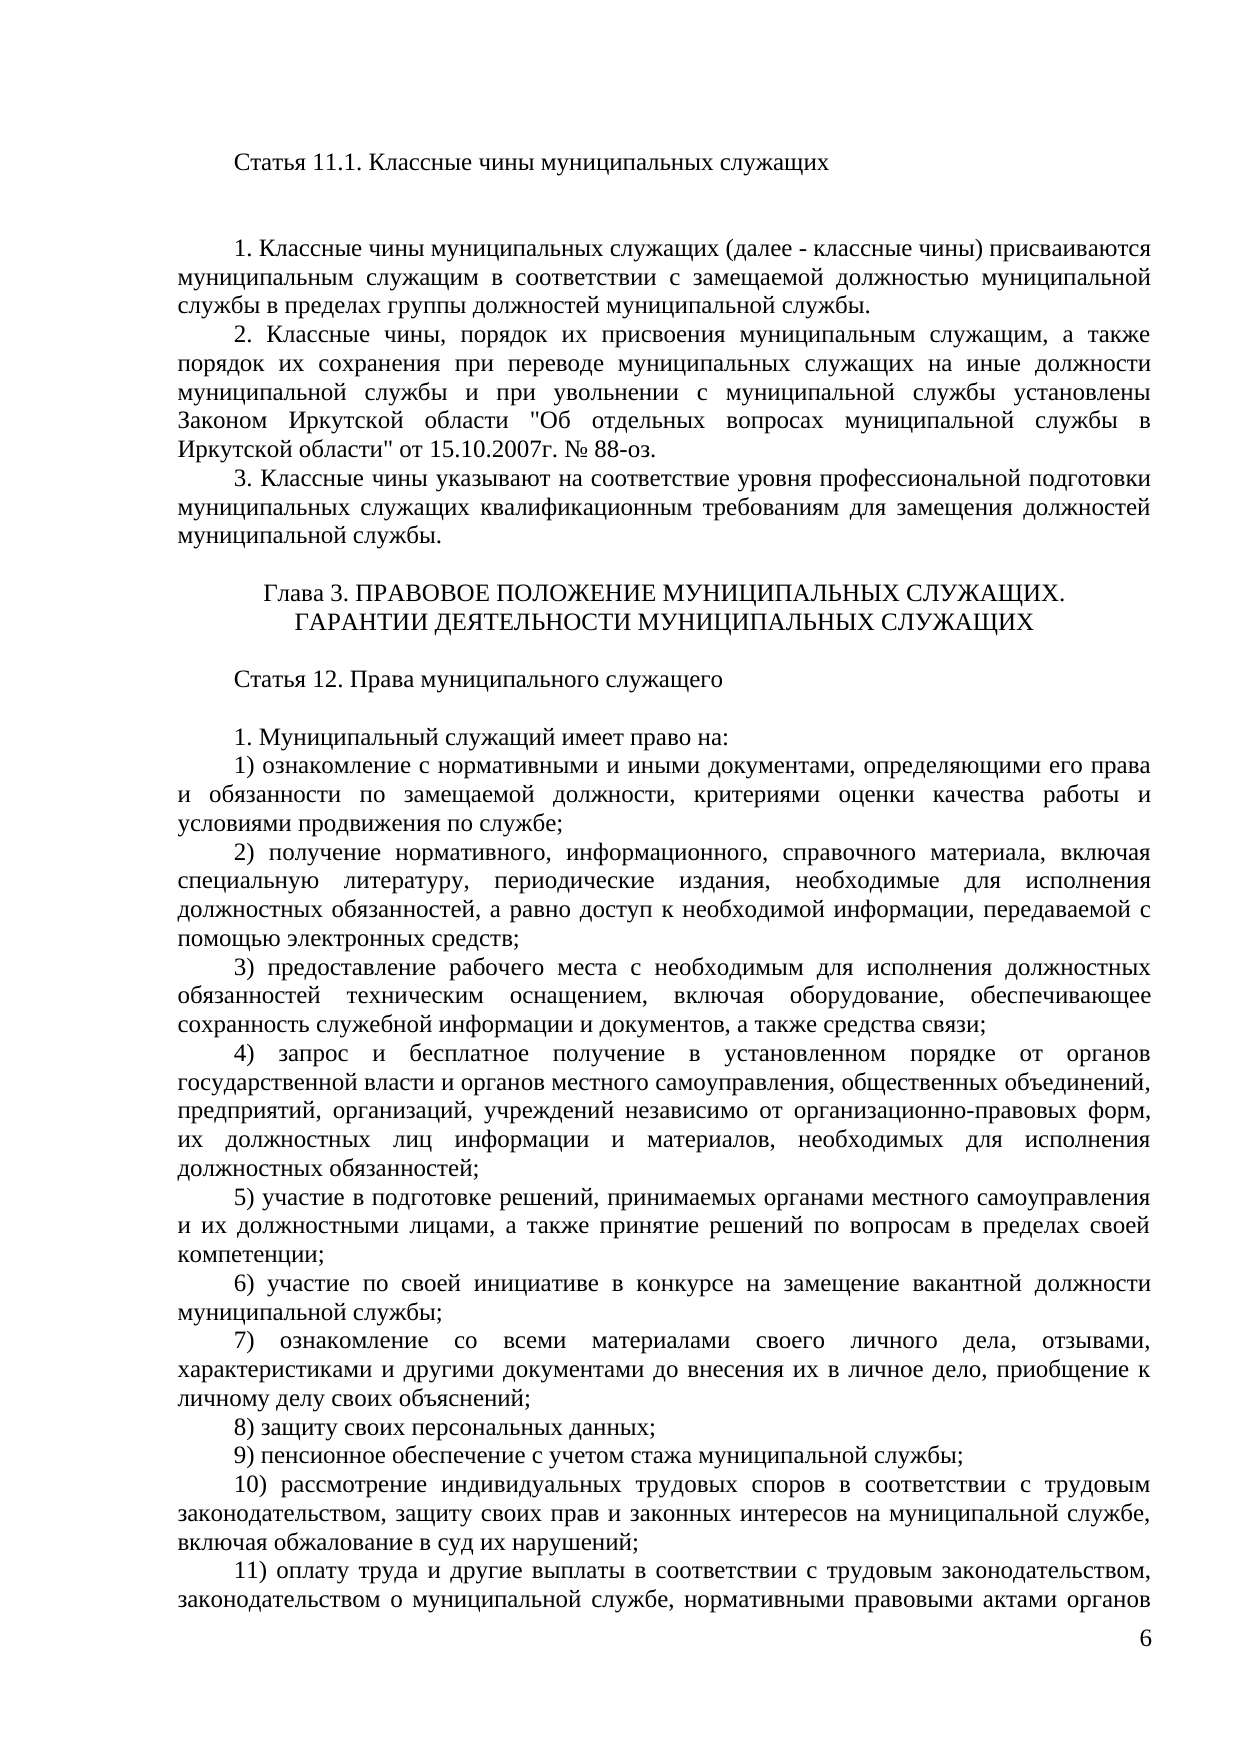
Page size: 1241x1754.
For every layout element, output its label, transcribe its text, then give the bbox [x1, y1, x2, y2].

text 8) защиту своих персональных данных; [177, 1412, 1152, 1441]
text Статья 12. Права муниципального служащего [177, 664, 1152, 693]
text ГАРАНТИИ ДЕЯТЕЛЬНОСТИ МУНИЦИПАЛЬНЫХ СЛУЖАЩИХ [177, 607, 1152, 636]
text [177, 1556, 1152, 1613]
text 1. Муниципальный служащий имеет право на: [177, 722, 1152, 751]
text Глава 3. ПРАВОВОЕ ПОЛОЖЕНИЕ МУНИЦИПАЛЬНЫХ СЛУЖАЩИХ. [177, 578, 1152, 607]
text 2) получение нормативного, информационного, справочного материала, включая специальную литературу, периодические издания, необходимые для исполнения должностных обязанностей, а равно доступ к необходимой информации, передаваемой с помощью электронных средств; [177, 837, 1152, 952]
text 3. Классные чины указывают на соответствие уровня профессиональной подготовки муниципальных служащих квалификационным требованиям для замещения должностей муниципальной службы. [177, 463, 1152, 549]
text 2. Классные чины, порядок их присвоения муниципальным служащим, а также порядок их сохранения при переводе муниципальных служащих на иные должности муниципальной службы и при увольнении с муниципальной службы установлены Законом Иркутской области "Об отдельных вопросах муниципальной службы в Иркутской области" от 15.10.2007г. № 88-оз. [177, 319, 1152, 463]
text 3) предоставление рабочего места с необходимым для исполнения должностных обязанностей техническим оснащением, включая оборудование, обеспечивающее сохранность служебной информации и документов, а также средства связи; [177, 952, 1152, 1038]
text 4) запрос и бесплатное получение в установленном порядке от органов государственной власти и органов местного самоуправления, общественных объединений, предприятий, организаций, учреждений независимо от организационно-правовых форм, их должностных лиц информации и материалов, необходимых для исполнения должностных обязанностей; [177, 1038, 1152, 1182]
text 1. Классные чины муниципальных служащих (далее - классные чины) присваиваются муниципальным служащим в соответствии с замещаемой должностью муниципальной службы в пределах группы должностей муниципальной службы. [177, 233, 1152, 319]
text 7) ознакомление со всеми материалами своего личного дела, отзывами, характеристиками и другими документами до внесения их в личное дело, приобщение к личному делу своих объяснений; [177, 1326, 1152, 1412]
text 6) участие по своей инициативе в конкурсе на замещение вакантной должности муниципальной службы; [177, 1268, 1152, 1326]
text 5) участие в подготовке решений, принимаемых органами местного самоуправления и их должностными лицами, а также принятие решений по вопросам в пределах своей компетенции; [177, 1182, 1152, 1268]
text Статья 11.1. Классные чины муниципальных служащих [177, 147, 1152, 176]
text 1) ознакомление с нормативными и иными документами, определяющими его права и обязанности по замещаемой должности, критериями оценки качества работы и условиями продвижения по службе; [177, 751, 1152, 837]
text 9) пенсионное обеспечение с учетом стажа муниципальной службы; [177, 1441, 1152, 1469]
text 10) рассмотрение индивидуальных трудовых споров в соответствии с трудовым законодательством, защиту своих прав и законных интересов на муниципальной службе, включая обжалование в суд их нарушений; [177, 1469, 1152, 1556]
